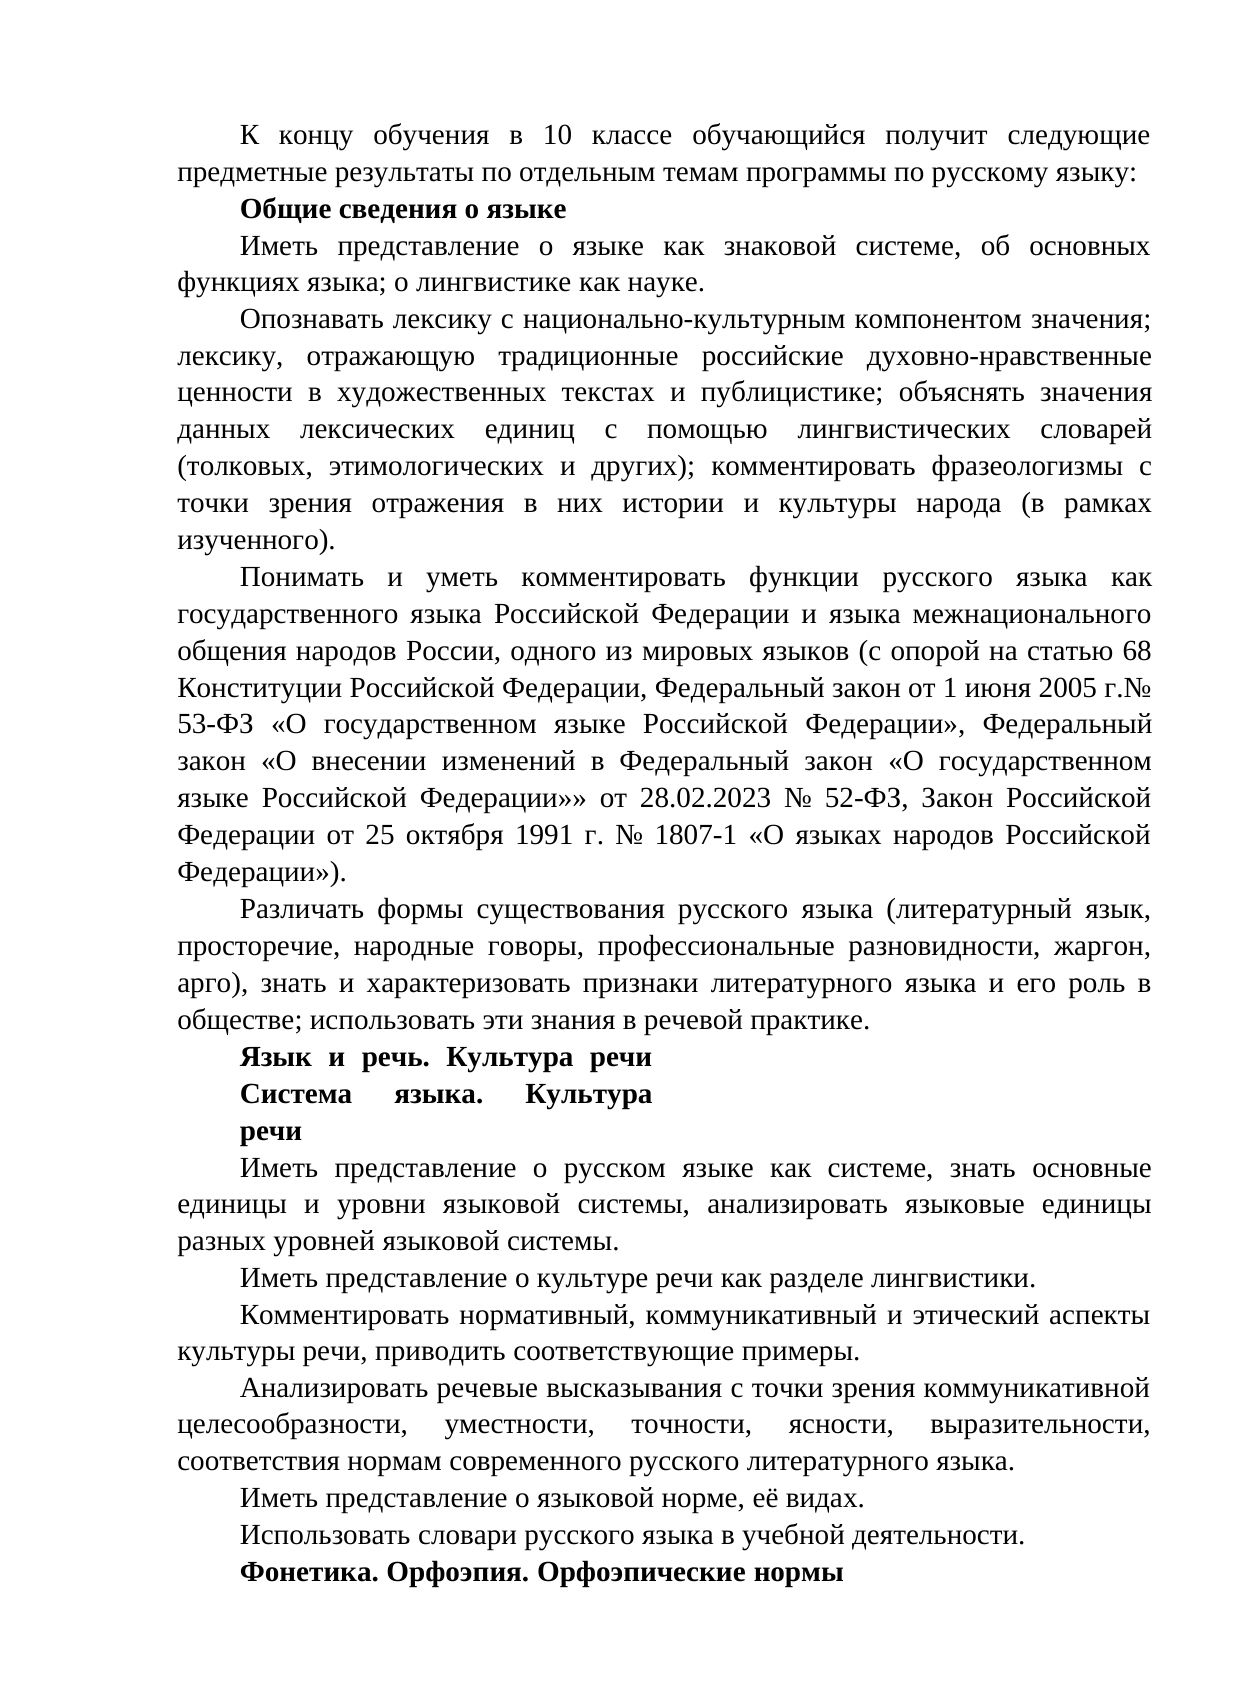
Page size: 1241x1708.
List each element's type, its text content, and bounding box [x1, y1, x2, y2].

text Иметь представление о русском языке как системе, знать основные единицы и уровни языковой системы, анализировать языковые единицы разных уровней языковой системы. [177, 1150, 1152, 1257]
text Иметь представление о языке как знаковой системе, об основных функциях языка; о лингвистике как науке. [177, 228, 1151, 298]
text Опознавать лексику с национально-культурным компонентом значения; лексику, отражающую традиционные российские духовно-нравственные ценности в художественных текстах и публицистике; объяснять значения данных лексических единиц с помощью лингвистических словарей (толковых, этимологических и других); комментировать фразеологизмы с точки зрения отражения в них истории и культуры народа (в рамках изученного). [177, 301, 1152, 556]
text Комментировать нормативный, коммуникативный и этический аспекты культуры речи, приводить соответствующие примеры. [177, 1297, 1151, 1367]
text К концу обучения в 10 классе обучающийся получит следующие предметные результаты по отдельным темам программы по русскому языку: [177, 117, 1151, 187]
text Понимать и уметь комментировать функции русского языка как государственного языка Российской Федерации и языка межнационального общения народов России, одного из мировых языков (с опорой на статью 68 Конституции Российской Федерации, Федеральный закон от 1 июня 2005 г.№ 53-ФЗ «О государственном языке Российской Федерации», Федеральный закон «О внесении изменений в Федеральный закон «О государственном языке Российской Федерации»» от 28.02.2023 № 52-ФЗ, Закон Российской Федерации от 25 октября 1991 г. № 1807-1 «О языках народов Российской Федерации»). [177, 559, 1152, 888]
text Различать формы существования русского языка (литературный язык, просторечие, народные говоры, профессиональные разновидности, жаргон, арго), знать и характеризовать признаки литературного языка и его роль в обществе; использовать эти знания в речевой практике. [177, 891, 1152, 1035]
subtitle Общие сведения о языке [239, 191, 1163, 225]
subtitle Язык и речь. Культура речи Система языка. Культура речи [239, 1039, 652, 1146]
text Иметь представление о языковой норме, её видах. Использовать словари русского языка в учебной деятельности. Фонетика. Орфоэпия. Орфоэпические нормы [239, 1481, 1033, 1588]
text Иметь представление о культуре речи как разделе лингвистики. [239, 1260, 1163, 1294]
text Анализировать речевые высказывания с точки зрения коммуникативной целесообразности, уместности, точности, ясности, выразительности, соответствия нормам современного русского литературного языка. [177, 1370, 1151, 1477]
